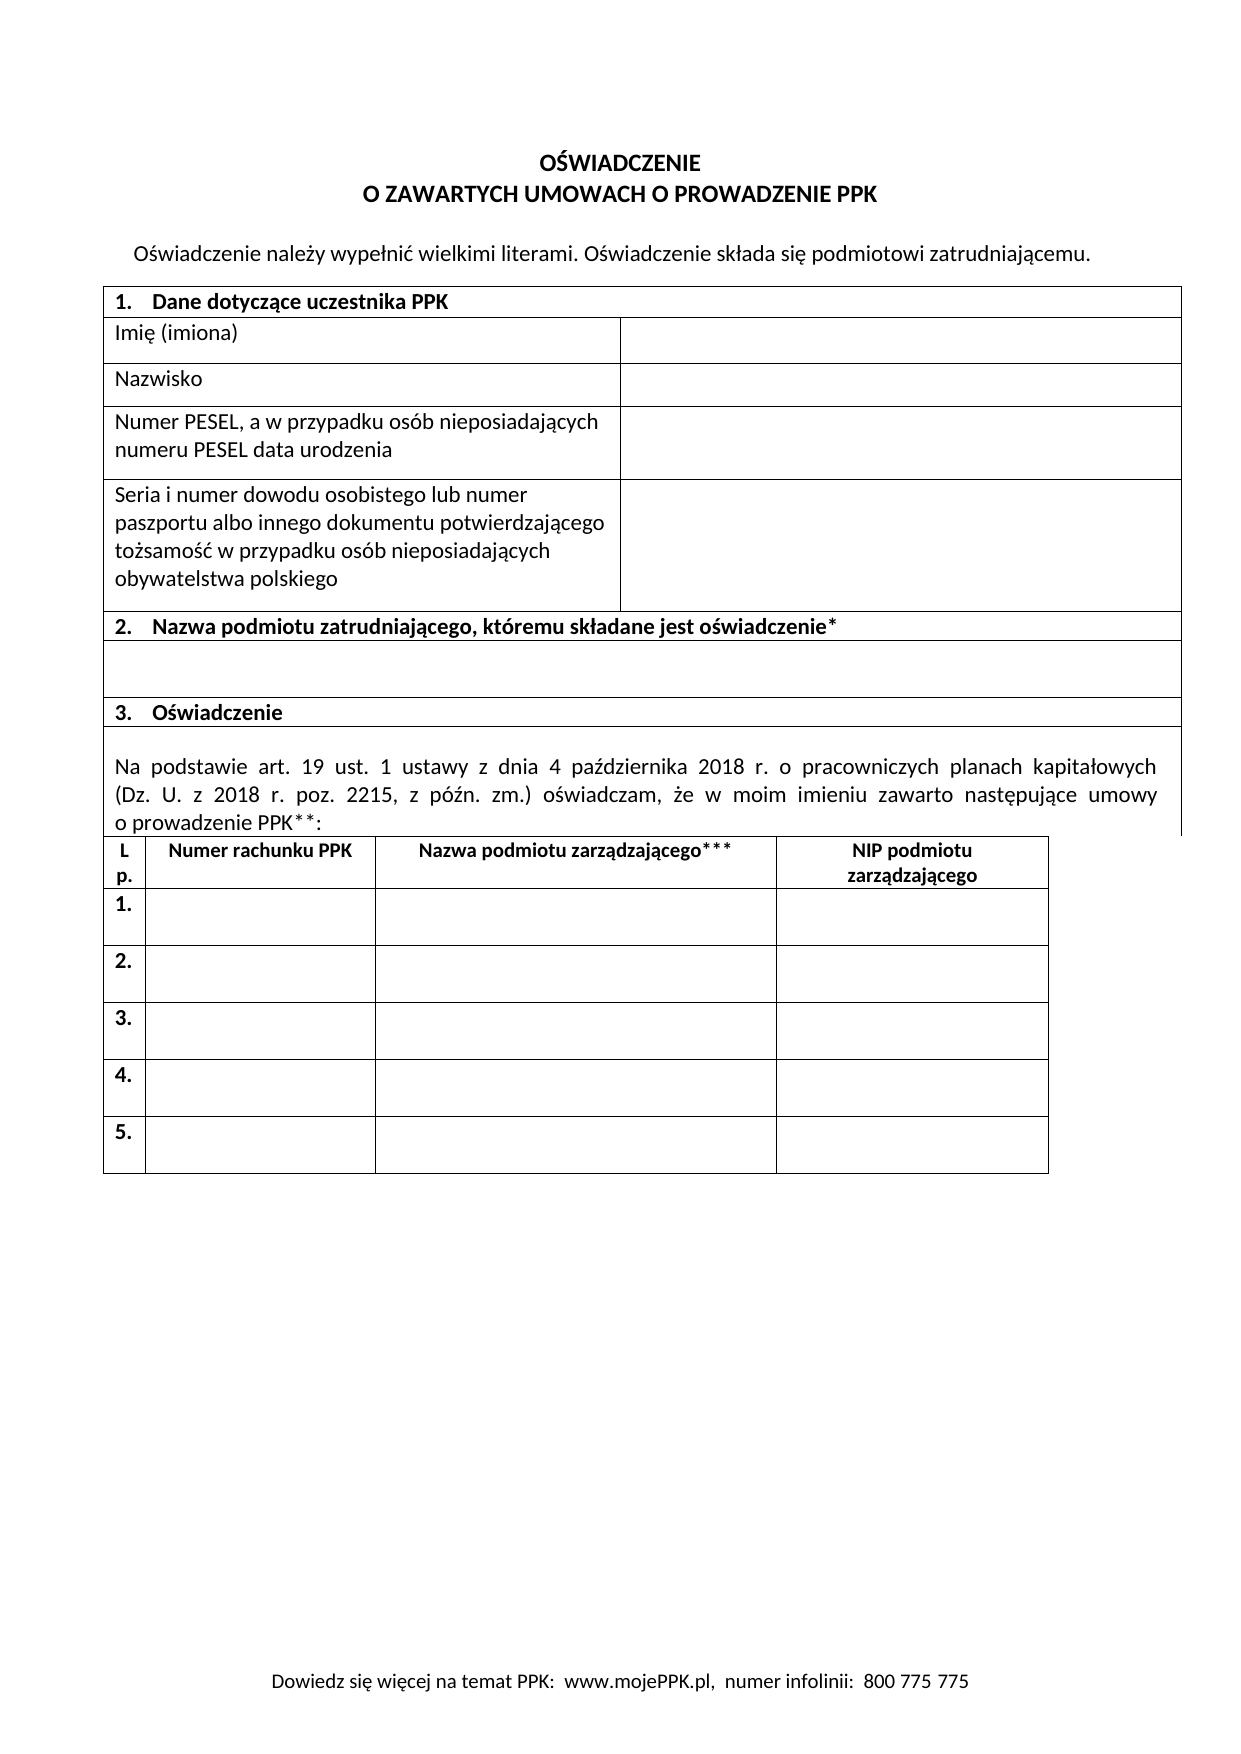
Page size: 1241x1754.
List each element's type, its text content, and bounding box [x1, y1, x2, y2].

table_cell [104, 889, 145, 945]
table_cell [146, 1060, 375, 1116]
table_cell [621, 407, 1181, 479]
table_cell Nazwisko [104, 364, 620, 406]
table_header NIP podmiotu zarządzającego [777, 837, 1048, 888]
table_cell [621, 480, 1181, 611]
table_cell [376, 1117, 776, 1173]
table_cell Na podstawie art. 19 ust. 1 ustawy z dnia 4 października 2018 r. o pracowniczych planach kapitałowych (Dz. U. z 2018 r. poz. 2215, z późn. zm.) oświadczam, że w moim imieniu zawarto następujące umowy o prowadzenie PPK**: [104, 727, 1181, 836]
table_cell [777, 1003, 1048, 1059]
text O ZAWARTYCH UMOWACH O PROWADZENIE PPK [148, 178, 1093, 209]
text Oświadczenie należy wypełnić wielkimi literami. Oświadczenie składa się podmiotowi zatrudniającemu. [118, 239, 1093, 267]
table_header Dane dotyczące uczestnika PPK [104, 287, 1181, 317]
table_cell [376, 889, 776, 945]
table_cell [621, 318, 1181, 363]
table_cell Seria i numer dowodu osobistego lub numer paszportu albo innego dokumentu potwierdzającego tożsamość w przypadku osób nieposiadających obywatelstwa polskiego [104, 480, 620, 611]
table_cell Oświadczenie [104, 698, 1181, 726]
table_header Numer rachunku PPK [146, 837, 375, 888]
table_cell Nazwa podmiotu zatrudniającego, któremu składane jest oświadczenie* [104, 612, 1181, 640]
table_cell [777, 889, 1048, 945]
table_cell [104, 1060, 145, 1116]
table_header Nazwa podmiotu zarządzającego*** [376, 837, 776, 888]
table_cell [777, 1060, 1048, 1116]
table_cell [777, 946, 1048, 1002]
table_cell [376, 1060, 776, 1116]
table_cell [146, 1003, 375, 1059]
table_cell [621, 364, 1181, 406]
table_cell [376, 1003, 776, 1059]
table_cell [146, 1117, 375, 1173]
table_header Lp. [104, 837, 145, 888]
table_cell [376, 946, 776, 1002]
table_cell [777, 1117, 1048, 1173]
text OŚWIADCZENIE [148, 148, 1093, 178]
table_cell [104, 1003, 145, 1059]
table_cell Numer PESEL, a w przypadku osób nieposiadających numeru PESEL data urodzenia [104, 407, 620, 479]
table_cell Imię (imiona) [104, 318, 620, 363]
table_cell [104, 641, 1181, 697]
table_cell [146, 946, 375, 1002]
table_cell [104, 946, 145, 1002]
table_cell [104, 1117, 145, 1173]
table_cell [146, 889, 375, 945]
